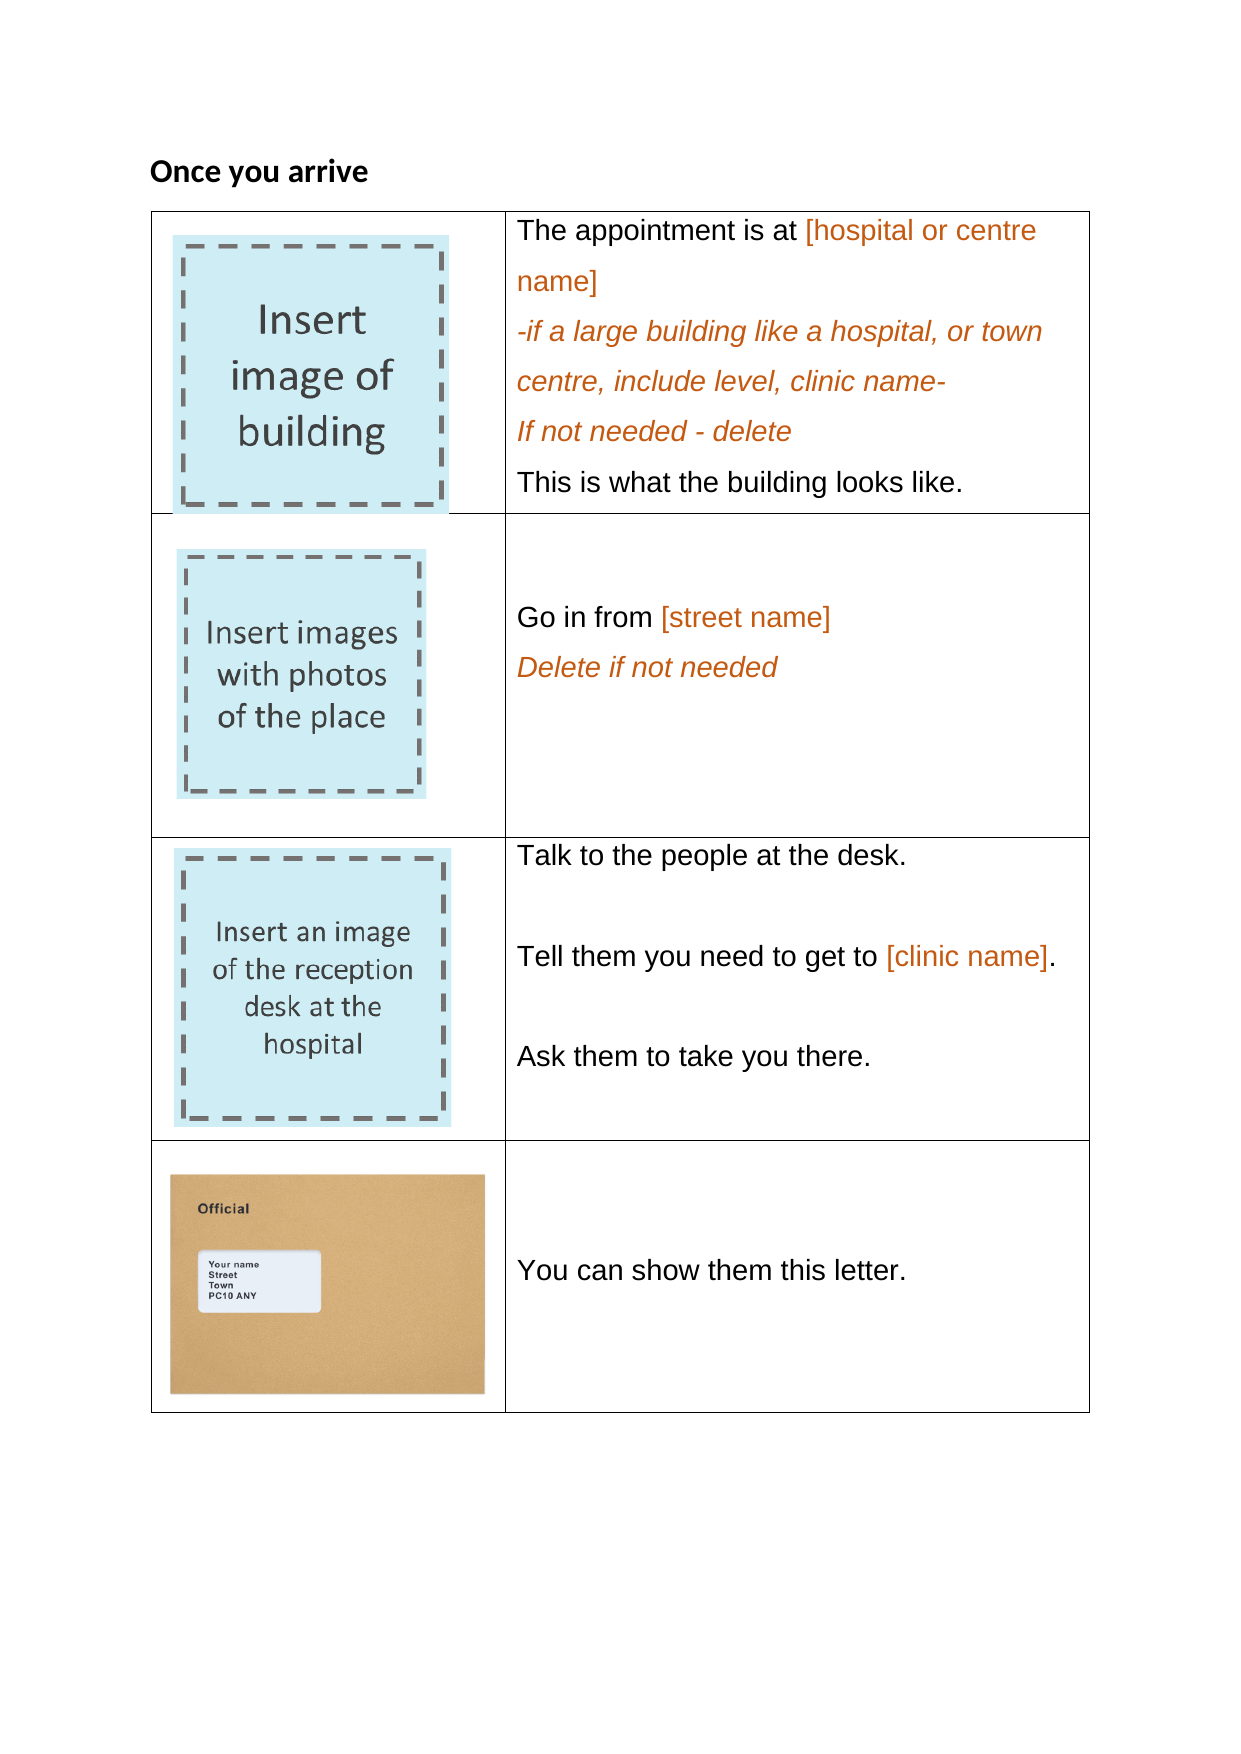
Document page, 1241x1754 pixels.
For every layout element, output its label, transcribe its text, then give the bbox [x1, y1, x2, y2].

picture [176, 549, 427, 799]
table_header The appointment is at [hospital or centre name] -if a large building like a hospital, or town centre, include level, clinic name- If not needed - delete This is what the building looks like. [506, 212, 1089, 513]
text Once you arrive [150, 150, 1090, 191]
table_cell Go in from [street name] Delete if not needed [506, 514, 1089, 837]
picture [173, 848, 452, 1127]
picture [172, 235, 450, 514]
table_cell [152, 838, 505, 1140]
picture [162, 1140, 493, 1399]
table_cell You can show them this letter. [506, 1141, 1089, 1412]
table_cell Talk to the people at the desk. Tell them you need to get to [clinic name]. Ask them to take you there. [506, 838, 1089, 1140]
table_header [152, 212, 505, 513]
table_cell [152, 1141, 505, 1412]
table_cell [152, 514, 505, 837]
